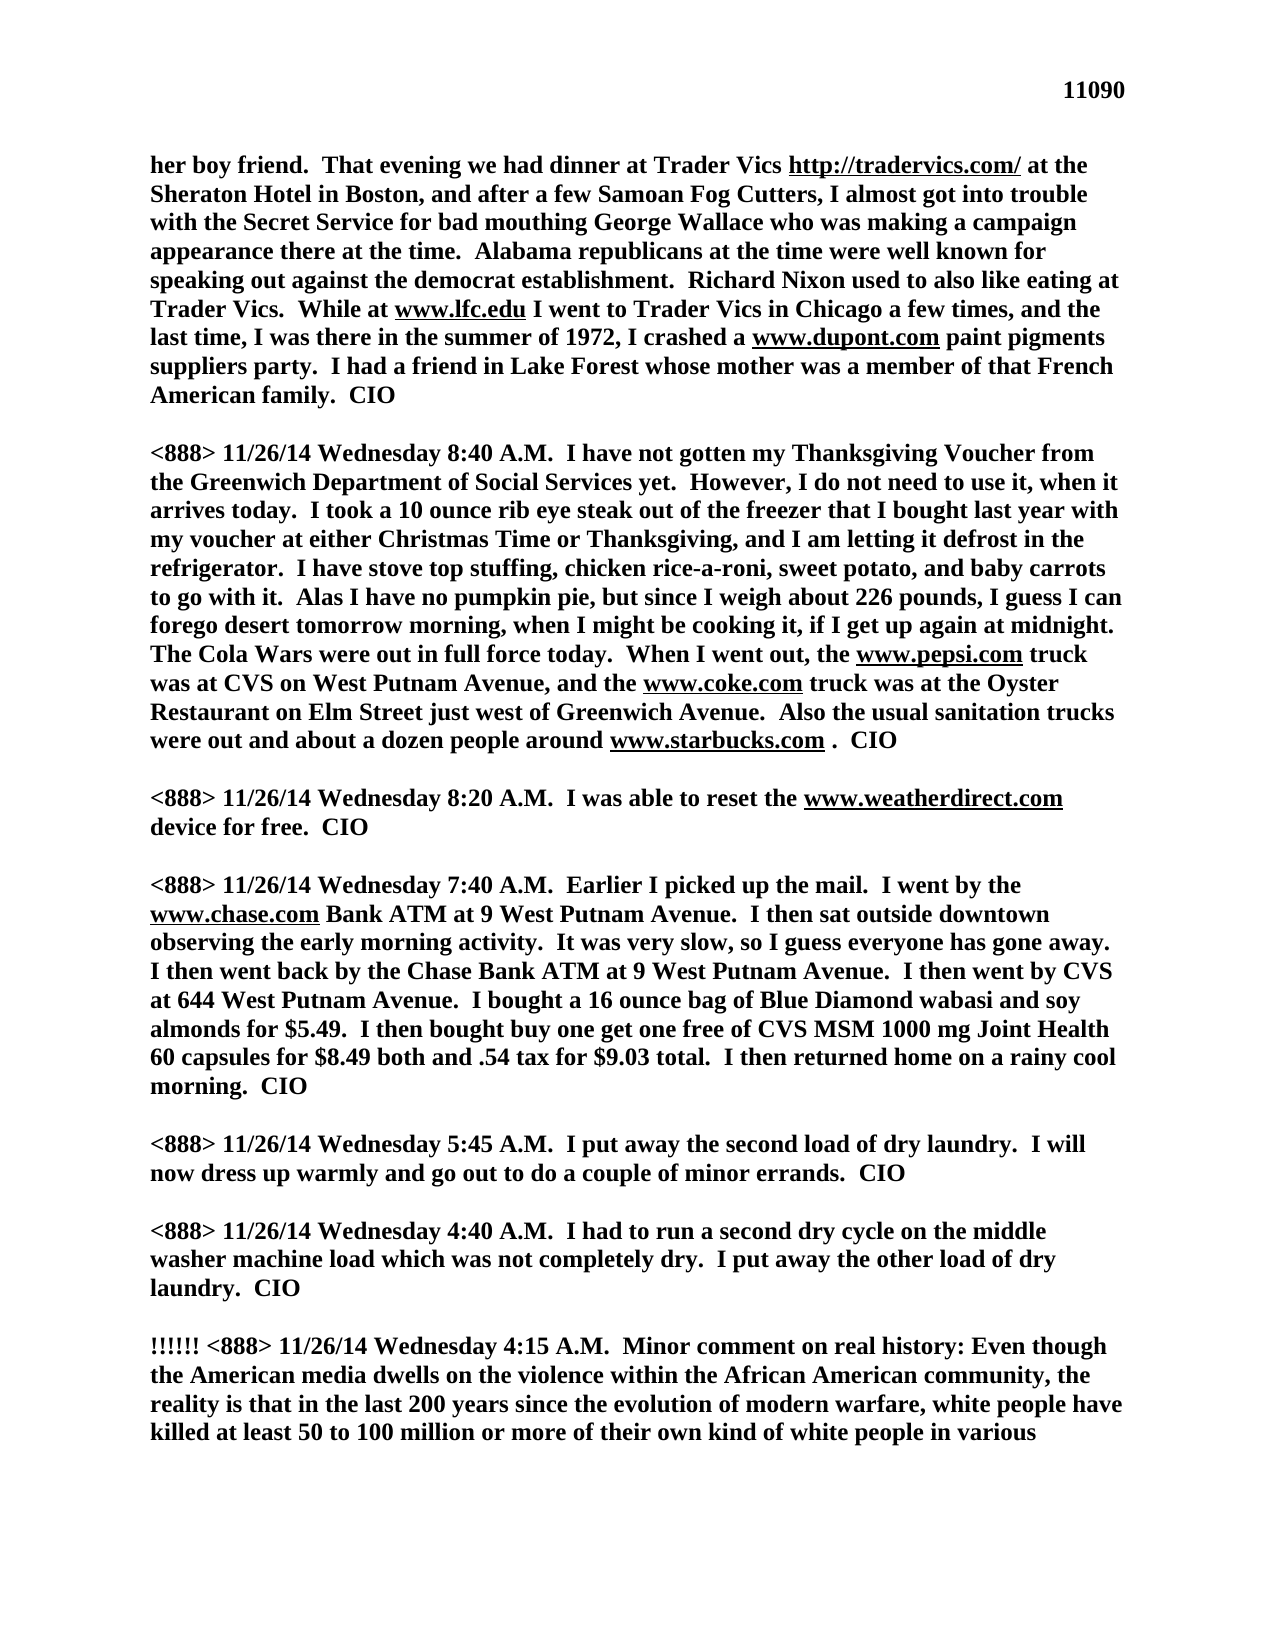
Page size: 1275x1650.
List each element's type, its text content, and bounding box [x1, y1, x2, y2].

text <888> 11/26/14 Wednesday 8:20 A.M. I was able to reset the www.weatherdirect.com device for free. CIO [150, 783, 1125, 841]
text <888> 11/26/14 Wednesday 7:40 A.M. Earlier I picked up the mail. I went by the www.chase.com Bank ATM at 9 West Putnam Avenue. I then sat outside downtown observing the early morning activity. It was very slow, so I guess everyone has gone away. I then went back by the Chase Bank ATM at 9 West Putnam Avenue. I then went by CVS at 644 West Putnam Avenue. I bought a 16 ounce bag of Blue Diamond wabasi and soy almonds for $5.49. I then bought buy one get one free of CVS MSM 1000 mg Joint Health 60 capsules for $8.49 both and .54 tax for $9.03 total. I then returned home on a rainy cool morning. CIO [150, 870, 1125, 1100]
text <888> 11/26/14 Wednesday 8:40 A.M. I have not gotten my Thanksgiving Voucher from the Greenwich Department of Social Services yet. However, I do not need to use it, when it arrives today. I took a 10 ounce rib eye steak out of the freezer that I bought last year with my voucher at either Christmas Time or Thanksgiving, and I am letting it defrost in the refrigerator. I have stove top stuffing, chicken rice-a-roni, sweet potato, and baby carrots to go with it. Alas I have no pumpkin pie, but since I weigh about 226 pounds, I guess I can forego desert tomorrow morning, when I might be cooking it, if I get up again at midnight. The Cola Wars were out in full force today. When I went out, the www.pepsi.com truck was at CVS on West Putnam Avenue, and the www.coke.com truck was at the Oyster Restaurant on Elm Street just west of Greenwich Avenue. Also the usual sanitation trucks were out and about a dozen people around www.starbucks.com . CIO [150, 438, 1125, 754]
text <888> 11/26/14 Wednesday 5:45 A.M. I put away the second load of dry laundry. I will now dress up warmly and go out to do a couple of minor errands. CIO [150, 1129, 1125, 1187]
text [150, 1331, 1125, 1446]
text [150, 150, 1125, 409]
text <888> 11/26/14 Wednesday 4:40 A.M. I had to run a second dry cycle on the middle washer machine load which was not completely dry. I put away the other load of dry laundry. CIO [150, 1216, 1125, 1302]
